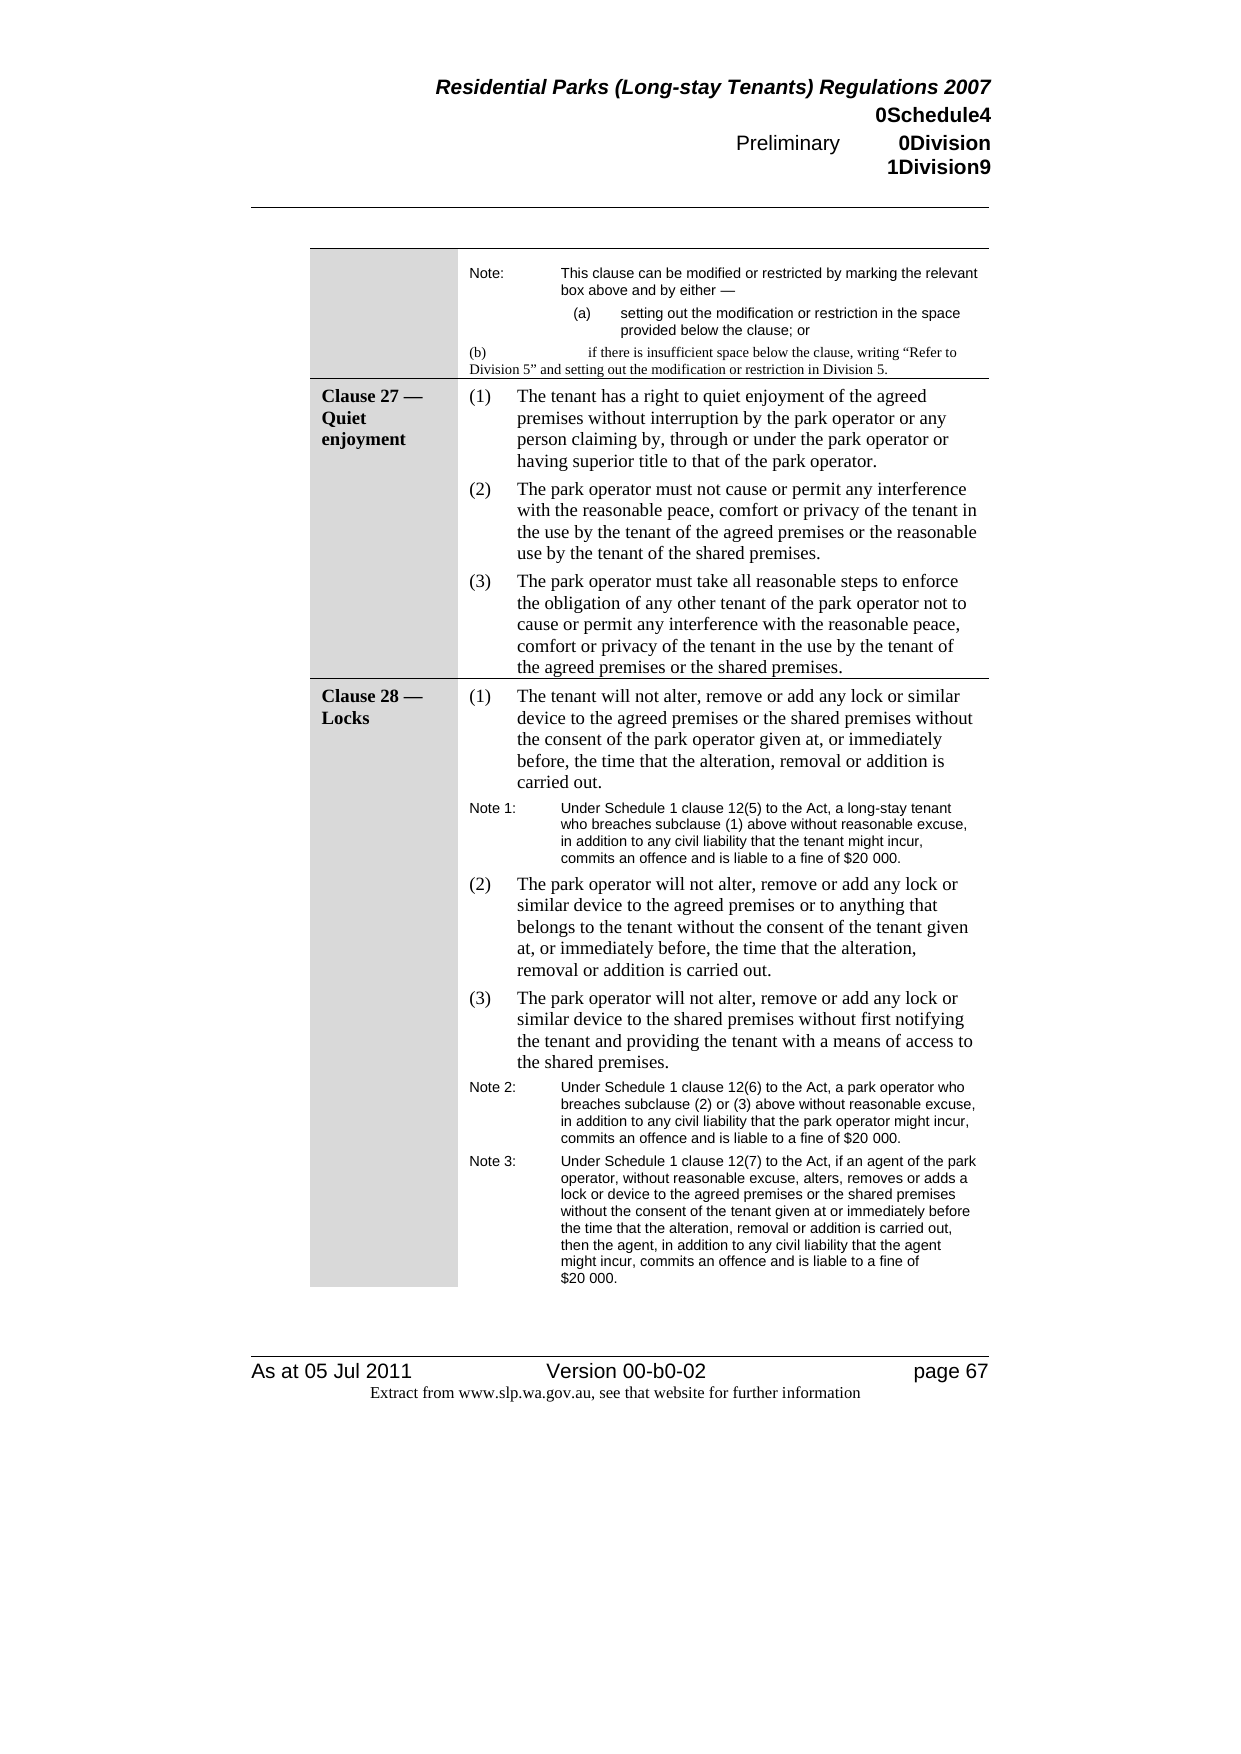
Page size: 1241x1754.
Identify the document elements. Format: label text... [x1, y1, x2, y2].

table_cell Clause 27 — Quiet enjoyment [310, 379, 458, 678]
table_cell [310, 249, 458, 378]
table_cell (1) The tenant will not alter, remove or add any lock or similar device to the agreed premises or the shared premises without the consent of the park operator given at, or immediately before, the time that the alteration, removal or addition is carried out. Note 1: Under Schedule 1 clause 12(5) to the Act, a long-stay tenant who breaches subclause (1) above without reasonable excuse, in addition to any civil liability that the tenant might incur, commits an offence and is liable to a fine of $20 000. (2) The park operator will not alter, remove or add any lock or similar device to the agreed premises or to anything that belongs to the tenant without the consent of the tenant given at, or immediately before, the time that the alteration, removal or addition is carried out. (3) The park operator will not alter, remove or add any lock or similar device to the shared premises without first notifying the tenant and providing the tenant with a means of access to the shared premises. Note 2: Under Schedule 1 clause 12(6) to the Act, a park operator who breaches subclause (2) or (3) above without reasonable excuse, in addition to any civil liability that the park operator might incur, commits an offence and is liable to a fine of $20 000. Note 3: Under Schedule 1 clause 12(7) to the Act, if an agent of the park operator, without reasonable excuse, alters, removes or adds a lock or device to the agreed premises or the shared premises without the consent of the tenant given at or immediately before the time that the alteration, removal or addition is carried out, then the agent, in addition to any civil liability that the agent might incur, commits an offence and is liable to a fine of $20 000. [458, 679, 989, 1287]
table_cell Clause 28 — Locks [310, 679, 458, 1287]
table_cell (1) The tenant has a right to quiet enjoyment of the agreed premises without interruption by the park operator or any person claiming by, through or under the park operator or having superior title to that of the park operator. (2) The park operator must not cause or permit any interference with the reasonable peace, comfort or privacy of the tenant in the use by the tenant of the agreed premises or the reasonable use by the tenant of the shared premises. (3) The park operator must take all reasonable steps to enforce the obligation of any other tenant of the park operator not to cause or permit any interference with the reasonable peace, comfort or privacy of the tenant in the use by the tenant of the agreed premises or the shared premises. [458, 379, 989, 678]
table_cell Note: This clause can be modified or restricted by marking the relevant box above and by either — (a) setting out the modification or restriction in the space provided below the clause; or (b) if there is insufficient space below the clause, writing “Refer to Division 5” and setting out the modification or restriction in Division 5. [458, 249, 989, 378]
